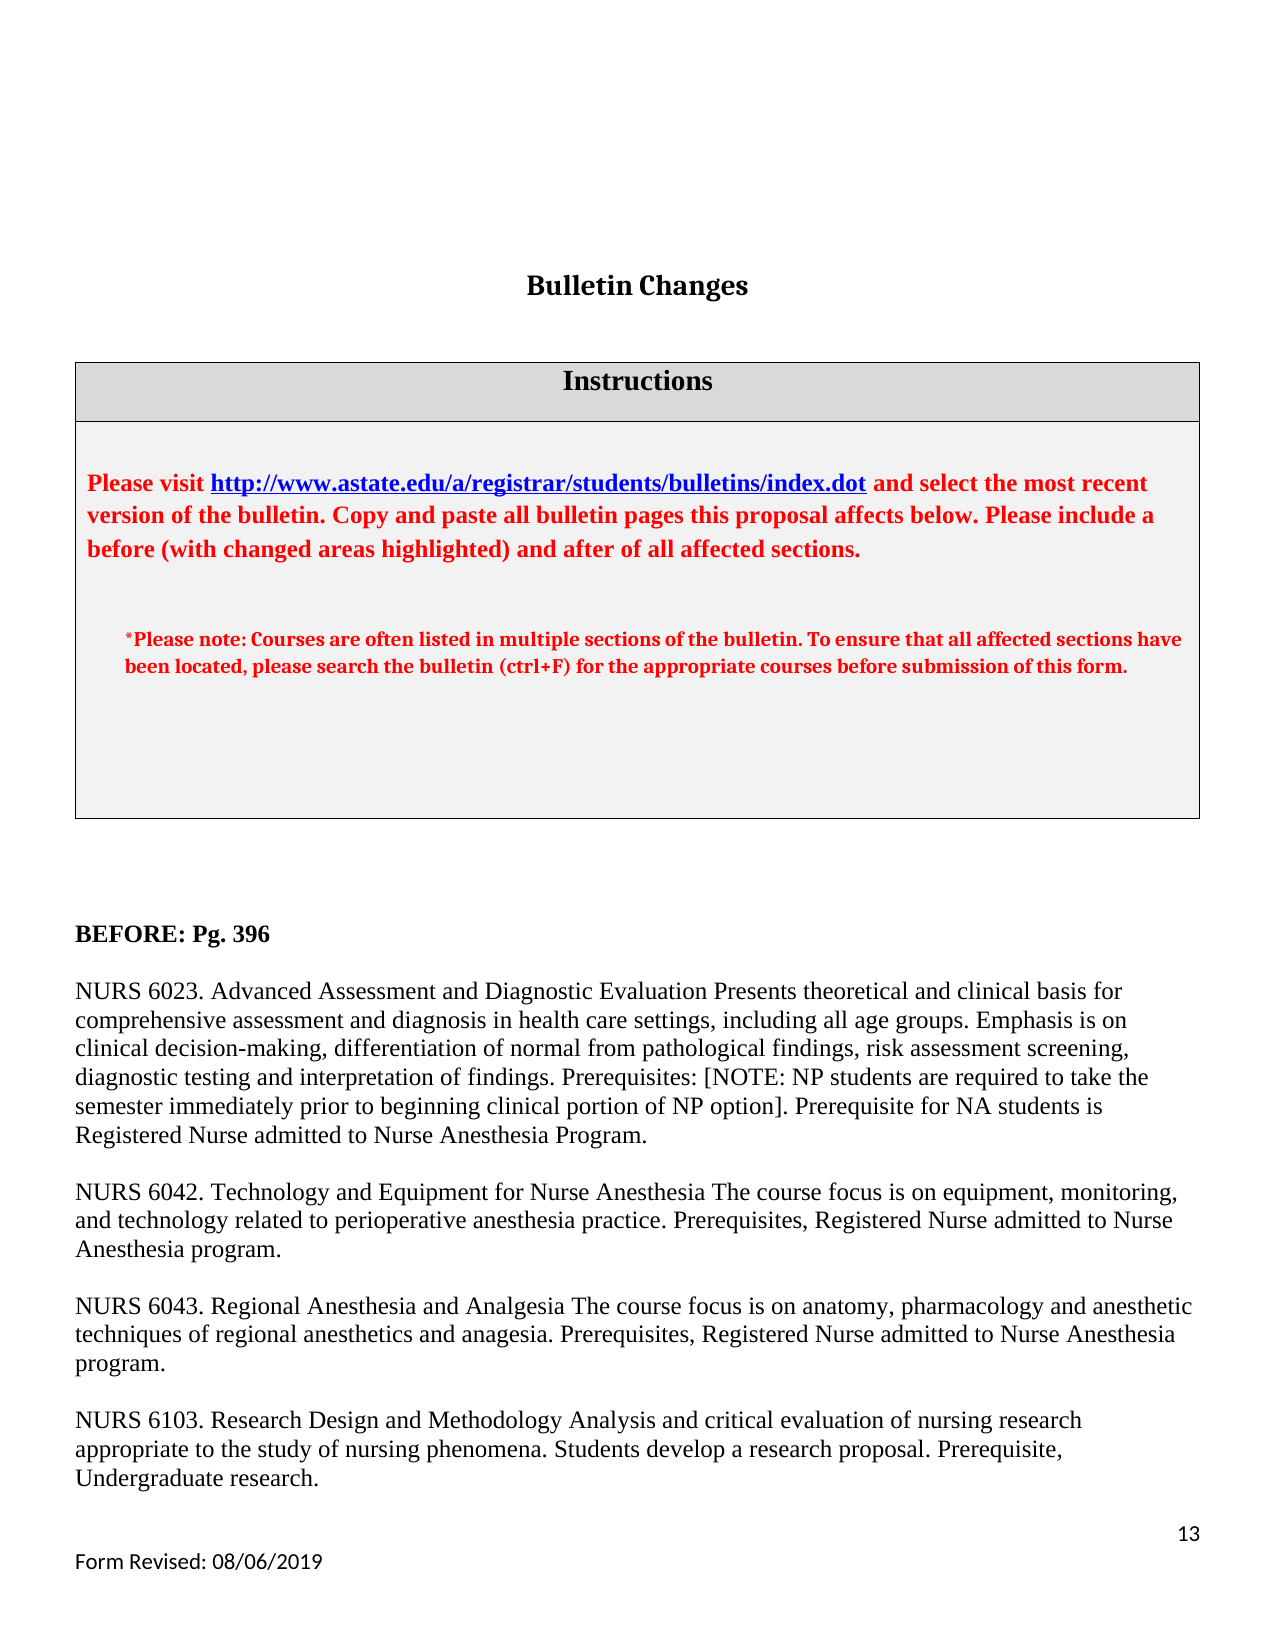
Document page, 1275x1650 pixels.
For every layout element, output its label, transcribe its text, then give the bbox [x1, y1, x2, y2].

text NURS 6103. Research Design and Methodology Analysis and critical evaluation of nursing research appropriate to the study of nursing phenomena. Students develop a research proposal. Prerequisite, Undergraduate research. [75, 1405, 1200, 1491]
text NURS 6023. Advanced Assessment and Diagnostic Evaluation Presents theoretical and clinical basis for comprehensive assessment and diagnosis in health care settings, including all age groups. Emphasis is on clinical decision-making, differentiation of normal from pathological findings, risk assessment screening, diagnostic testing and interpretation of findings. Prerequisites: [NOTE: NP students are required to take the semester immediately prior to beginning clinical portion of NP option]. Prerequisite for NA students is Registered Nurse admitted to Nurse Anesthesia Program. [75, 976, 1200, 1148]
table_header Instructions [76, 363, 1199, 421]
text Bulletin Changes [75, 269, 1200, 302]
text NURS 6043. Regional Anesthesia and Analgesia The course focus is on anatomy, pharmacology and anesthetic techniques of regional anesthetics and anagesia. Prerequisites, Registered Nurse admitted to Nurse Anesthesia program. [75, 1291, 1200, 1377]
text BEFORE: Pg. 396 [75, 919, 1200, 948]
table_cell Please visit http://www.astate.edu/a/registrar/students/bulletins/index.dot and select the most recent version of the bulletin. Copy and paste all bulletin pages this proposal affects below. Please include a before (with changed areas highlighted) and after of all affected sections. *Please note: Courses are often listed in multiple sections of the bulletin. To ensure that all affected sections have been located, please search the bulletin (ctrl+F) for the appropriate courses before submission of this form. [76, 422, 1199, 818]
text NURS 6042. Technology and Equipment for Nurse Anesthesia The course focus is on equipment, monitoring, and technology related to perioperative anesthesia practice. Prerequisites, Registered Nurse admitted to Nurse Anesthesia program. [75, 1177, 1200, 1263]
